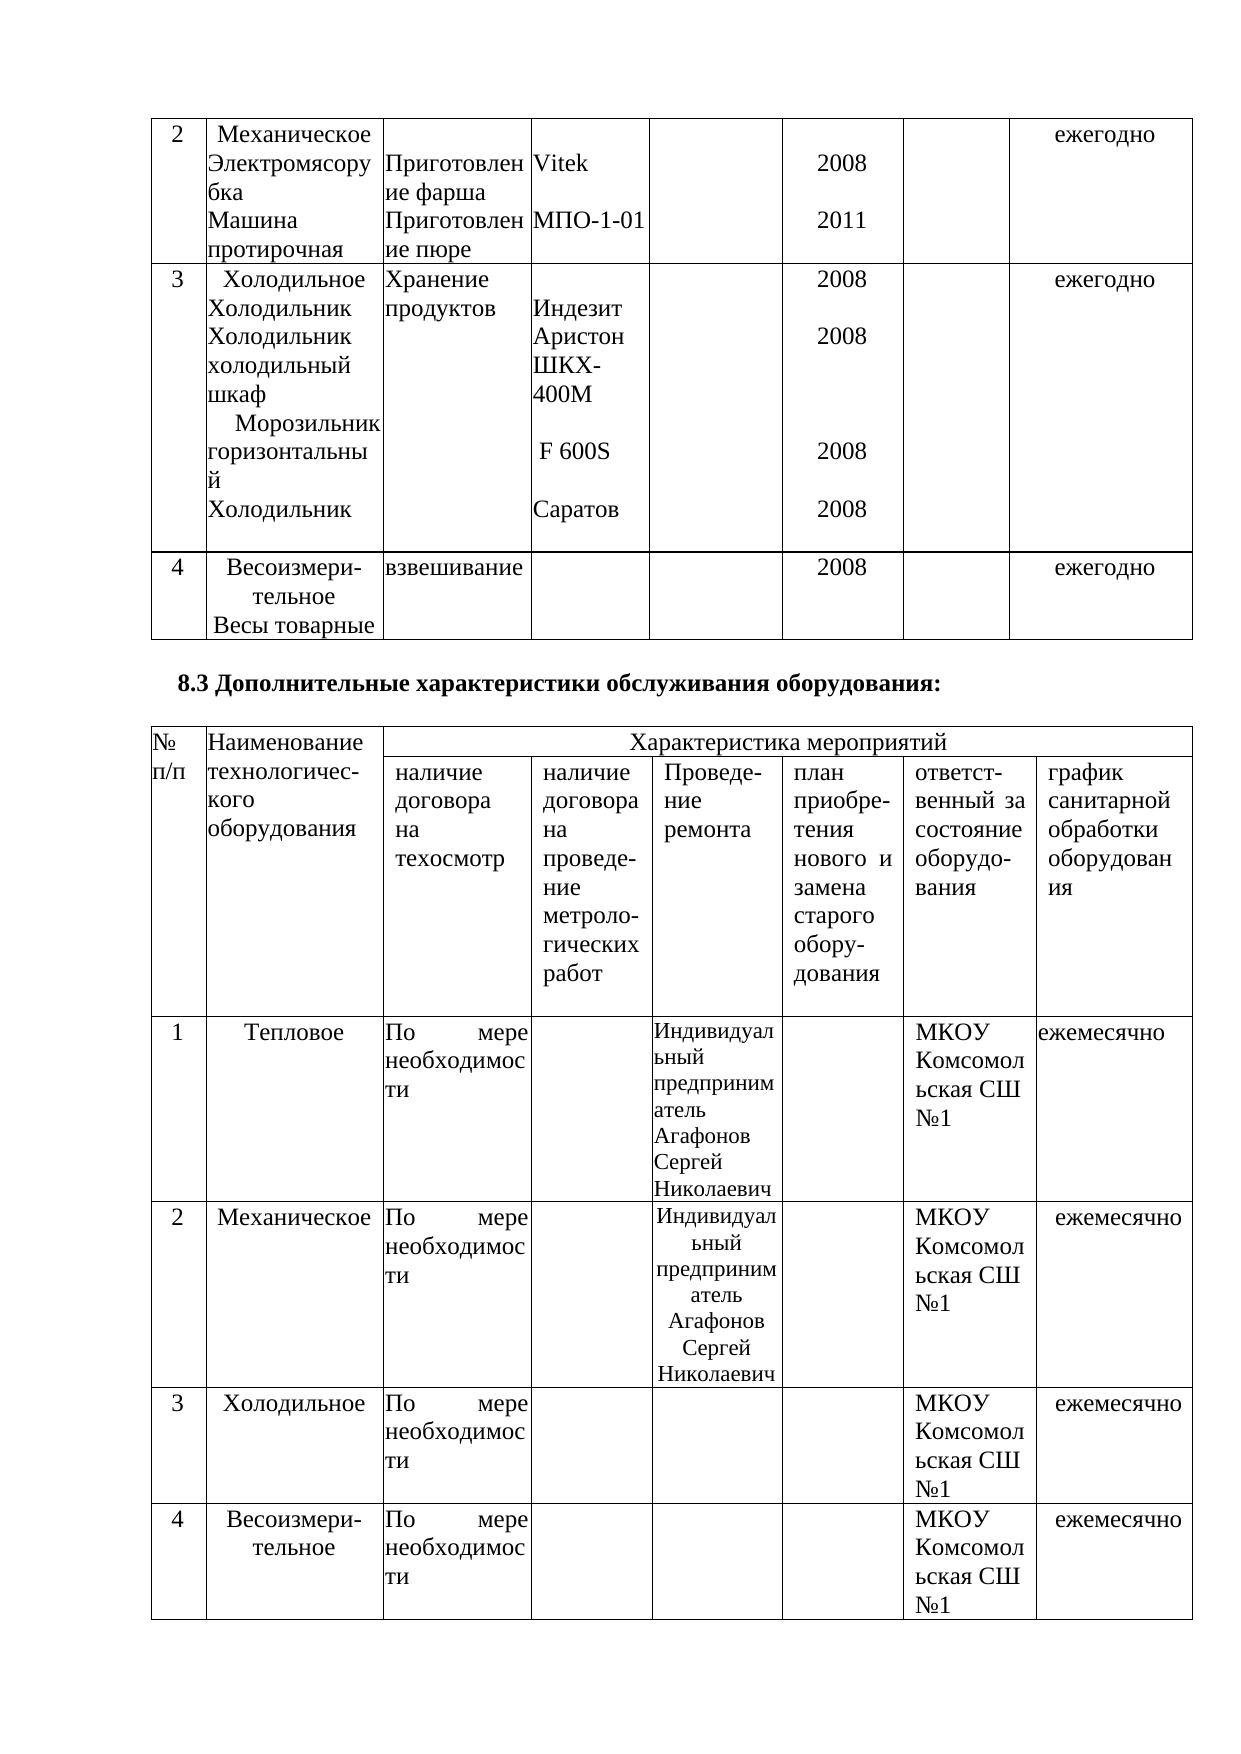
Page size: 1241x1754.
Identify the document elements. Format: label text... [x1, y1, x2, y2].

table_cell Vitek МПО-1-01 [532, 119, 649, 263]
table_cell 4 [152, 553, 206, 639]
table_cell ежегодно [1010, 264, 1192, 551]
table_cell Весоизмери-тельное Весы товарные [207, 553, 383, 639]
table_cell Механическое Электромясорубка Машина протирочная [207, 119, 383, 263]
table_cell [783, 1202, 903, 1387]
table_cell ответст-венный за состояние оборудо-вания [904, 757, 1036, 1016]
table_cell 4 [152, 1504, 206, 1619]
table_cell [783, 1017, 903, 1201]
table_cell ежемесячно [1037, 1017, 1192, 1201]
table_cell [532, 1388, 652, 1503]
table_cell [650, 264, 782, 551]
table_cell По мере необходимости [384, 1017, 531, 1201]
table_cell 2 [152, 119, 206, 263]
table_cell наличие договора на проведе-ние метроло-гических работ [532, 757, 652, 1016]
table_cell [783, 1504, 903, 1619]
table_cell МКОУ Комсомольская СШ №1 [904, 1504, 1036, 1619]
table_cell [653, 1388, 782, 1503]
table_cell Индивидуальный предприниматель Агафонов Сергей Николаевич [653, 1202, 782, 1387]
table_cell Приготовление фарша Приготовление пюре [384, 119, 531, 263]
table_cell ежегодно [1010, 553, 1192, 639]
table_cell Индивидуальный предприниматель Агафонов Сергей Николаевич [653, 1017, 782, 1201]
table_cell 3 [152, 264, 206, 551]
table_cell По мере необходимости [384, 1388, 531, 1503]
table_cell Тепловое [207, 1017, 383, 1201]
table_cell 2008 2011 [783, 119, 903, 263]
table_cell 1 [152, 1017, 206, 1201]
table_cell ежемесячно [1037, 1202, 1192, 1387]
text 8.3 Дополнительные характеристики обслуживания оборудования: [177, 668, 1152, 697]
table_cell Холодильное Холодильник Холодильник холодильный шкаф Морозильник горизонтальный Холодильник [207, 264, 383, 551]
table_cell [650, 119, 782, 263]
table_header № п/п [152, 727, 206, 1016]
table_cell Механическое [207, 1202, 383, 1387]
table_cell МКОУ Комсомольская СШ №1 [904, 1202, 1036, 1387]
table_cell [650, 553, 782, 639]
table_cell наличие договора на техосмотр [384, 757, 531, 1016]
table_cell график санитарной обработки оборудования [1037, 757, 1192, 1016]
table_cell Хранение продуктов [384, 264, 531, 551]
table_cell взвешивание [384, 553, 531, 639]
table_cell 2008 [783, 553, 903, 639]
table_cell Весоизмери-тельное [207, 1504, 383, 1619]
table_cell По мере необходимости [384, 1504, 531, 1619]
table_cell [904, 119, 1009, 263]
table_cell [783, 1388, 903, 1503]
table_cell [904, 264, 1009, 551]
table_cell По мере необходимости [384, 1202, 531, 1387]
table_cell [532, 553, 649, 639]
table_cell ежемесячно [1037, 1388, 1192, 1503]
table_cell Индезит Аристон ШКХ-400М F 600S Саратов [532, 264, 649, 551]
table_cell 2008 2008 2008 2008 [783, 264, 903, 551]
table_cell [532, 1202, 652, 1387]
table_header Характеристика мероприятий [384, 727, 1192, 756]
table_cell МКОУ Комсомольская СШ №1 [904, 1017, 1036, 1201]
table_cell Проведе-ние ремонта [653, 757, 782, 1016]
table_cell ежегодно [1010, 119, 1192, 263]
table_cell [904, 553, 1009, 639]
table_cell [653, 1504, 782, 1619]
table_header Наименование технологичес-кого оборудования [207, 727, 383, 1016]
table_cell 2 [152, 1202, 206, 1387]
table_cell МКОУ Комсомольская СШ №1 [904, 1388, 1036, 1503]
table_cell 3 [152, 1388, 206, 1503]
table_cell Холодильное [207, 1388, 383, 1503]
table_cell ежемесячно [1037, 1504, 1192, 1619]
table_cell план приобре-тения нового и замена старого обору-дования [783, 757, 903, 1016]
table_cell [532, 1504, 652, 1619]
table_cell [532, 1017, 652, 1201]
